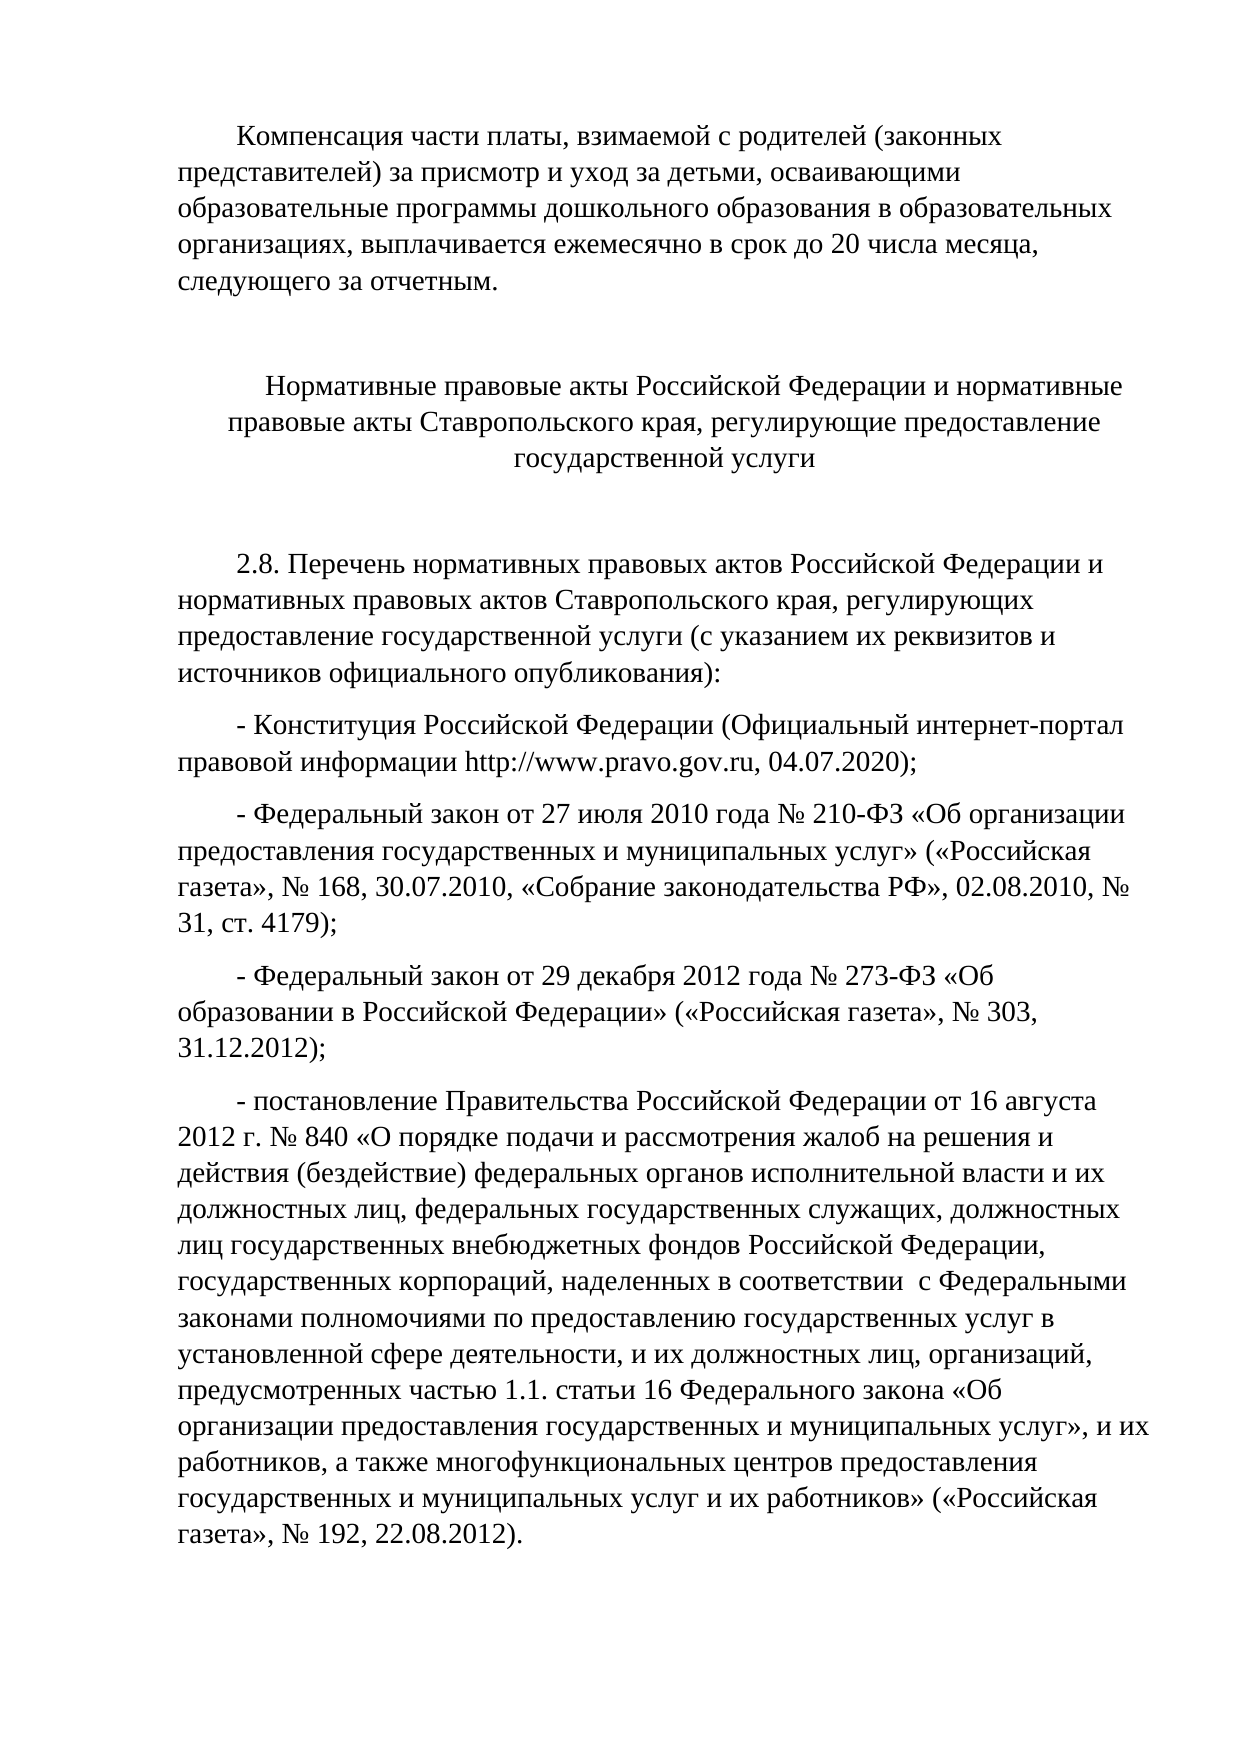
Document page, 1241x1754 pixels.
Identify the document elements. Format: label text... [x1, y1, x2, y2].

text Компенсация части платы, взимаемой с родителей (законных представителей) за присмотр и уход за детьми, осваивающими образовательные программы дошкольного образования в образовательных организациях, выплачивается ежемесячно в срок до 20 числа месяца, следующего за отчетным. [177, 118, 1152, 296]
text - Федеральный закон от 27 июля 2010 года № 210-ФЗ «Об организации предоставления государственных и муниципальных услуг» («Российская газета», № 168, 30.07.2010, «Собрание законодательства РФ», 02.08.2010, № 31, ст. 4179); [177, 796, 1152, 938]
text Нормативные правовые акты Российской Федерации и нормативные правовые акты Ставропольского края, регулирующие предоставление государственной услуги [177, 368, 1152, 474]
text - постановление Правительства Российской Федерации от 16 августа 2012 г. № 840 «О порядке подачи и рассмотрения жалоб на решения и действия (бездействие) федеральных органов исполнительной власти и их должностных лиц, федеральных государственных служащих, должностных лиц государственных внебюджетных фондов Российской Федерации, государственных корпораций, наделенных в соответствии с Федеральными законами полномочиями по предоставлению государственных услуг в установленной сфере деятельности, и их должностных лиц, организаций, предусмотренных частью 1.1. статьи 16 Федерального закона «Об организации предоставления государственных и муниципальных услуг», и их работников, а также многофункциональных центров предоставления государственных и муниципальных услуг и их работников» («Российская газета», № 192, 22.08.2012). [177, 1083, 1152, 1550]
text - Конституция Российской Федерации (Официальный интернет-портал правовой информации http://www.pravo.gov.ru, 04.07.2020); [177, 707, 1152, 777]
text 2.8. Перечень нормативных правовых актов Российской Федерации и нормативных правовых актов Ставропольского края, регулирующих предоставление государственной услуги (с указанием их реквизитов и источников официального опубликования): [177, 546, 1152, 688]
text - Федеральный закон от 29 декабря 2012 года № 273-ФЗ «Об образовании в Российской Федерации» («Российская газета», № 303, 31.12.2012); [177, 958, 1152, 1063]
